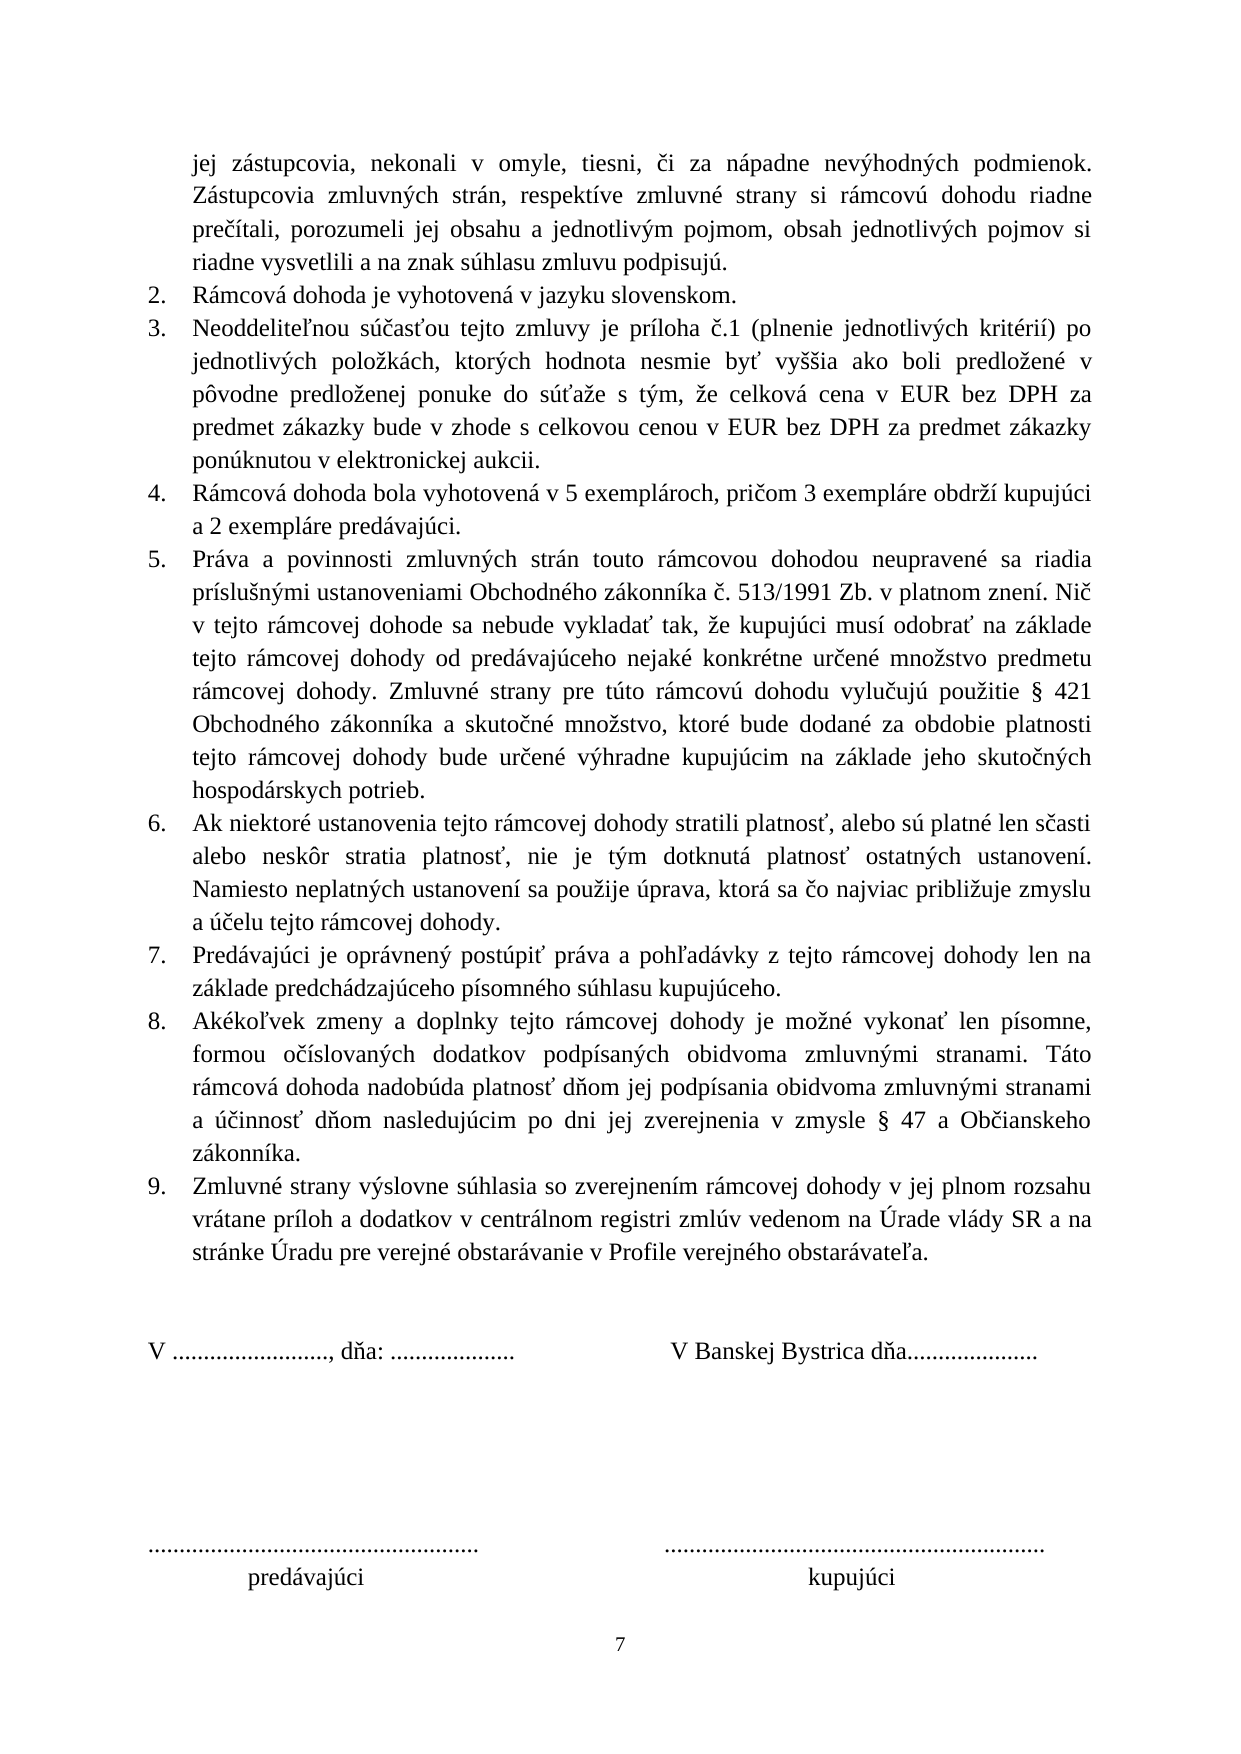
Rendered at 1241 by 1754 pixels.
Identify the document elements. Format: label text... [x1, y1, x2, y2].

text predávajúci kupujúci [148, 1562, 1093, 1591]
list Rámcová dohoda je vyhotovená v jazyku slovenskom. [148, 280, 1093, 308]
list Zmluvné strany výslovne súhlasia so zverejnením rámcovej dohody v jej plnom rozsahu vrátane príloh a dodatkov v centrálnom registri zmlúv vedenom na Úrade vlády SR a na stránke Úradu pre verejné obstarávanie v Profile verejného obstarávateľa. [148, 1171, 1093, 1266]
text V ........................., dňa: .................... V Banskej Bystrica dňa..................... [148, 1336, 1093, 1365]
list Rámcová dohoda bola vyhotovená v 5 exemplároch, pričom 3 exempláre obdrží kupujúci a 2 exempláre predávajúci. [148, 478, 1093, 539]
list Akékoľvek zmeny a doplnky tejto rámcovej dohody je možné vykonať len písomne, formou očíslovaných dodatkov podpísaných obidvoma zmluvnými stranami. Táto rámcová dohoda nadobúda platnosť dňom jej podpísania obidvoma zmluvnými stranami a účinnosť dňom nasledujúcim po dni jej zverejnenia v zmysle § 47 a Občianskeho zákonníka. [148, 1006, 1093, 1167]
text ..................................................... ............................................................. [148, 1529, 1093, 1558]
list Práva a povinnosti zmluvných strán touto rámcovou dohodou neupravené sa riadia príslušnými ustanoveniami Obchodného zákonníka č. 513/1991 Zb. v platnom znení. Nič v tejto rámcovej dohode sa nebude vykladať tak, že kupujúci musí odobrať na základe tejto rámcovej dohody od predávajúceho nejaké konkrétne určené množstvo predmetu rámcovej dohody. Zmluvné strany pre túto rámcovú dohodu vylučujú použitie § 421 Obchodného zákonníka a skutočné množstvo, ktoré bude dodané za obdobie platnosti tejto rámcovej dohody bude určené výhradne kupujúcim na základe jeho skutočných hospodárskych potrieb. [148, 544, 1093, 804]
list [148, 148, 1093, 275]
list Predávajúci je oprávnený postúpiť práva a pohľadávky z tejto rámcovej dohody len na základe predchádzajúceho písomného súhlasu kupujúceho. [148, 940, 1093, 1002]
list Neoddeliteľnou súčasťou tejto zmluvy je príloha č.1 (plnenie jednotlivých kritérií) po jednotlivých položkách, ktorých hodnota nesmie byť vyššia ako boli predložené v pôvodne predloženej ponuke do súťaže s tým, že celková cena v EUR bez DPH za predmet zákazky bude v zhode s celkovou cenou v EUR bez DPH za predmet zákazky ponúknutou v elektronickej aukcii. [148, 313, 1093, 473]
list Ak niektoré ustanovenia tejto rámcovej dohody stratili platnosť, alebo sú platné len sčasti alebo neskôr stratia platnosť, nie je tým dotknutá platnosť ostatných ustanovení. Namiesto neplatných ustanovení sa použije úprava, ktorá sa čo najviac približuje zmyslu a účelu tejto rámcovej dohody. [148, 808, 1093, 936]
